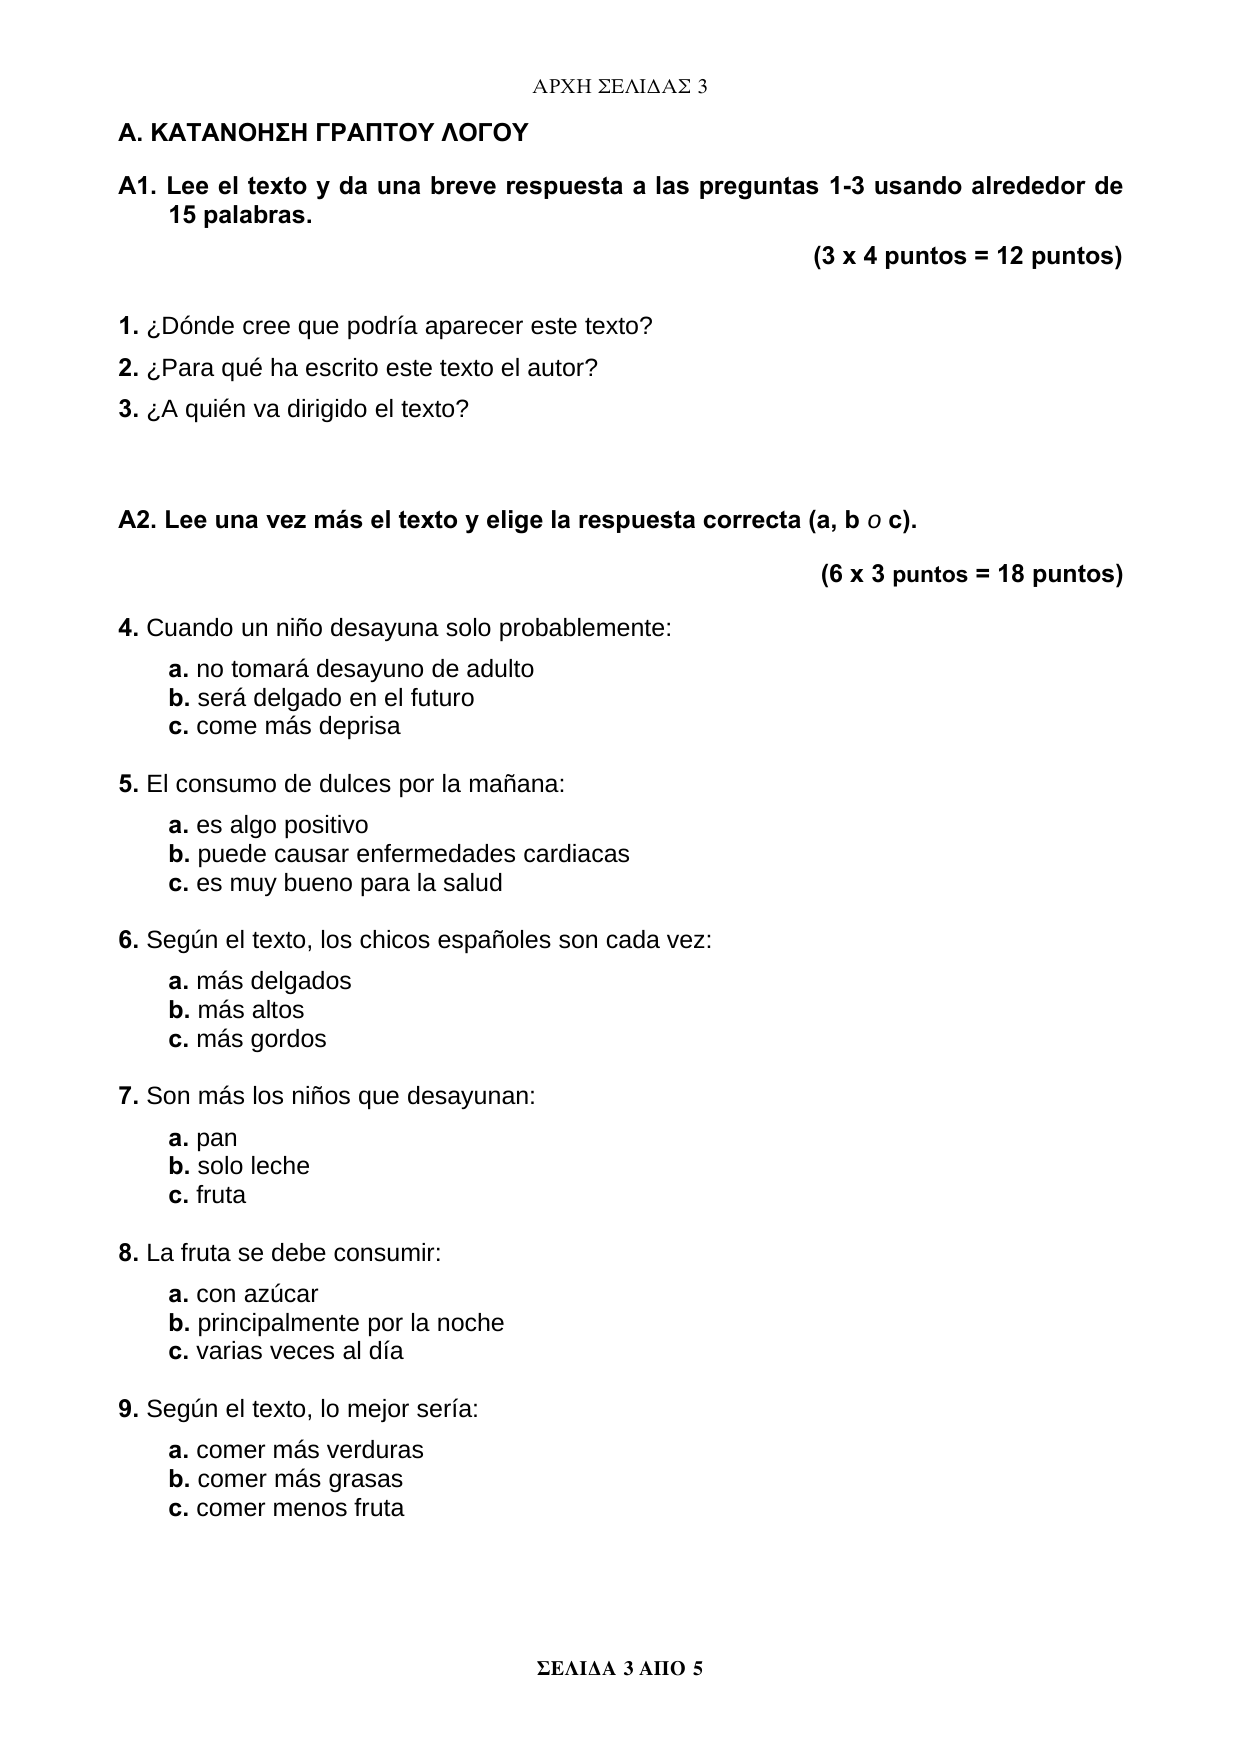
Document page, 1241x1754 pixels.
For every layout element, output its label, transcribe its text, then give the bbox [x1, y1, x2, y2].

text A. KATANOHΣΗ ΓΡΑΠΤΟΥ ΛΟΓΟΥ [118, 119, 553, 147]
text 3. ¿A quién va dirigido el texto? [118, 395, 677, 423]
text (3 x 4 puntos = 12 puntos) [813, 242, 1147, 270]
text c. come más deprisa [168, 712, 559, 740]
text 8 [118, 1239, 132, 1267]
text 5 [118, 770, 132, 798]
text c. es muy bueno para la salud [168, 869, 654, 897]
text 2. ¿Para qué ha escrito este texto el autor? [118, 354, 677, 382]
text ΑΡΧΗ ΣΕΛΙ∆ΑΣ 3 [532, 74, 733, 98]
text b. principalmente por la noche [168, 1309, 529, 1337]
text b. más altos [168, 996, 376, 1024]
text 1. ¿Dónde cree que podría aparecer este texto? [118, 312, 677, 340]
text b. comer más grasas [168, 1465, 449, 1493]
text a. no tomará desayuno de adulto [168, 655, 559, 683]
text A2. Lee una vez más el texto y elige la respuesta correcta (a, b o c). [118, 506, 1147, 534]
text a. comer más verduras [168, 1436, 449, 1464]
text c. más gordos [168, 1025, 376, 1053]
text c. comer menos fruta [168, 1494, 449, 1522]
text . Según el texto, los chicos españoles son cada vez: [132, 926, 737, 954]
text 5 palabras. [207, 201, 1147, 229]
text a. pan [168, 1124, 335, 1152]
text . Cuando un niño desayuna solo probablemente: [132, 614, 696, 642]
text a. con azúcar [168, 1280, 529, 1308]
text c. fruta [168, 1181, 335, 1209]
text A1. Lee el texto y da una breve respuesta a las preguntas 1-3 usando alrededor de [118, 172, 1147, 200]
text . La fruta se debe consumir: [132, 1239, 467, 1267]
text a. más delgados [168, 967, 376, 995]
text 6 [118, 926, 132, 954]
text ΣΕΛΙ∆Α 3 ΑΠΟ 5 [537, 1656, 728, 1680]
text 9 [118, 1395, 132, 1423]
text 7 [118, 1082, 132, 1110]
text . El consumo de dulces por la mañana: [132, 770, 589, 798]
text b. solo leche [168, 1152, 335, 1180]
text (6 x 3 puntos = 18 puntos) [821, 560, 1147, 588]
text c. varias veces al día [168, 1337, 529, 1365]
text . Según el texto, lo mejor sería: [132, 1395, 503, 1423]
text b. será delgado en el futuro [168, 684, 559, 712]
text . Son más los niños que desayunan: [132, 1082, 560, 1110]
text 4 [118, 614, 132, 642]
text a. es algo positivo [168, 811, 654, 839]
text b. puede causar enfermedades cardiacas [168, 840, 654, 868]
text 1 [168, 201, 207, 229]
